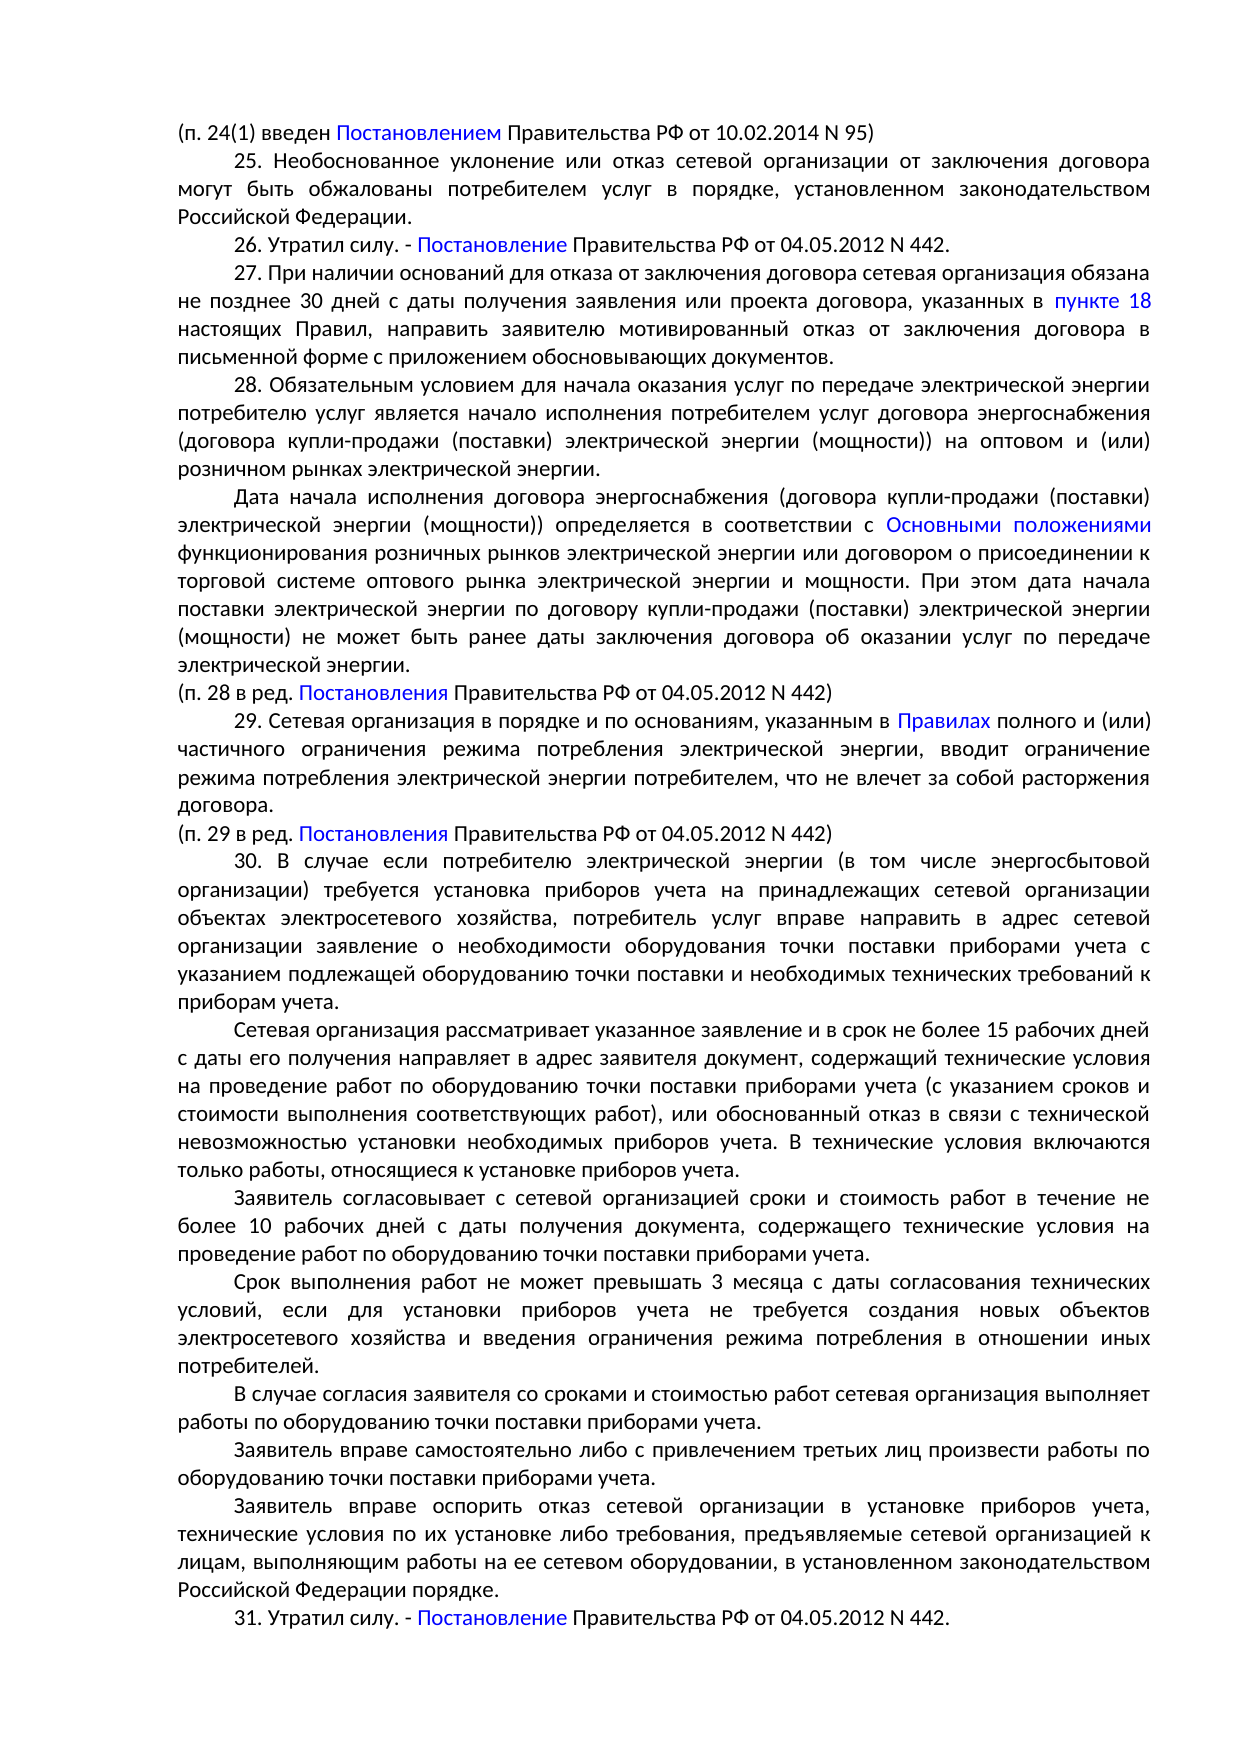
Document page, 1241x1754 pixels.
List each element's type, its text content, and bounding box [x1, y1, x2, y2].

text 29. Сетевая организация в порядке и по основаниям, указанным в Правилах полного и (или) частичного ограничения режима потребления электрической энергии, вводит ограничение режима потребления электрической энергии потребителем, что не влечет за собой расторжения договора. [177, 707, 1152, 819]
text (п. 28 в ред. Постановления Правительства РФ от 04.05.2012 N 442) [177, 678, 1152, 707]
text В случае согласия заявителя со сроками и стоимостью работ сетевая организация выполняет работы по оборудованию точки поставки приборами учета. [177, 1379, 1152, 1435]
text Сетевая организация рассматривает указанное заявление и в срок не более 15 рабочих дней с даты его получения направляет в адрес заявителя документ, содержащий технические условия на проведение работ по оборудованию точки поставки приборами учета (с указанием сроков и стоимости выполнения соответствующих работ), или обоснованный отказ в связи с технической невозможностью установки необходимых приборов учета. В технические условия включаются только работы, относящиеся к установке приборов учета. [177, 1015, 1152, 1183]
text Заявитель согласовывает с сетевой организацией сроки и стоимость работ в течение не более 10 рабочих дней с даты получения документа, содержащего технические условия на проведение работ по оборудованию точки поставки приборами учета. [177, 1183, 1152, 1267]
text Дата начала исполнения договора энергоснабжения (договора купли-продажи (поставки) электрической энергии (мощности)) определяется в соответствии с Основными положениями функционирования розничных рынков электрической энергии или договором о присоединении к торговой системе оптового рынка электрической энергии и мощности. При этом дата начала поставки электрической энергии по договору купли-продажи (поставки) электрической энергии (мощности) не может быть ранее даты заключения договора об оказании услуг по передаче электрической энергии. [177, 482, 1152, 678]
text Срок выполнения работ не может превышать 3 месяца с даты согласования технических условий, если для установки приборов учета не требуется создания новых объектов электросетевого хозяйства и введения ограничения режима потребления в отношении иных потребителей. [177, 1267, 1152, 1379]
text (п. 24(1) введен Постановлением Правительства РФ от 10.02.2014 N 95) [177, 118, 1152, 146]
text 25. Необоснованное уклонение или отказ сетевой организации от заключения договора могут быть обжалованы потребителем услуг в порядке, установленном законодательством Российской Федерации. [177, 146, 1152, 230]
text 31. Утратил силу. - Постановление Правительства РФ от 04.05.2012 N 442. [177, 1603, 1152, 1631]
text 30. В случае если потребителю электрической энергии (в том числе энергосбытовой организации) требуется установка приборов учета на принадлежащих сетевой организации объектах электросетевого хозяйства, потребитель услуг вправе направить в адрес сетевой организации заявление о необходимости оборудования точки поставки приборами учета с указанием подлежащей оборудованию точки поставки и необходимых технических требований к приборам учета. [177, 847, 1152, 1015]
text Заявитель вправе оспорить отказ сетевой организации в установке приборов учета, технические условия по их установке либо требования, предъявляемые сетевой организацией к лицам, выполняющим работы на ее сетевом оборудовании, в установленном законодательством Российской Федерации порядке. [177, 1491, 1152, 1603]
text (п. 29 в ред. Постановления Правительства РФ от 04.05.2012 N 442) [177, 819, 1152, 847]
text Заявитель вправе самостоятельно либо с привлечением третьих лиц произвести работы по оборудованию точки поставки приборами учета. [177, 1435, 1152, 1491]
text 26. Утратил силу. - Постановление Правительства РФ от 04.05.2012 N 442. [177, 230, 1152, 258]
text 28. Обязательным условием для начала оказания услуг по передаче электрической энергии потребителю услуг является начало исполнения потребителем услуг договора энергоснабжения (договора купли-продажи (поставки) электрической энергии (мощности)) на оптовом и (или) розничном рынках электрической энергии. [177, 370, 1152, 482]
text 27. При наличии оснований для отказа от заключения договора сетевая организация обязана не позднее 30 дней с даты получения заявления или проекта договора, указанных в пункте 18 настоящих Правил, направить заявителю мотивированный отказ от заключения договора в письменной форме с приложением обосновывающих документов. [177, 258, 1152, 370]
